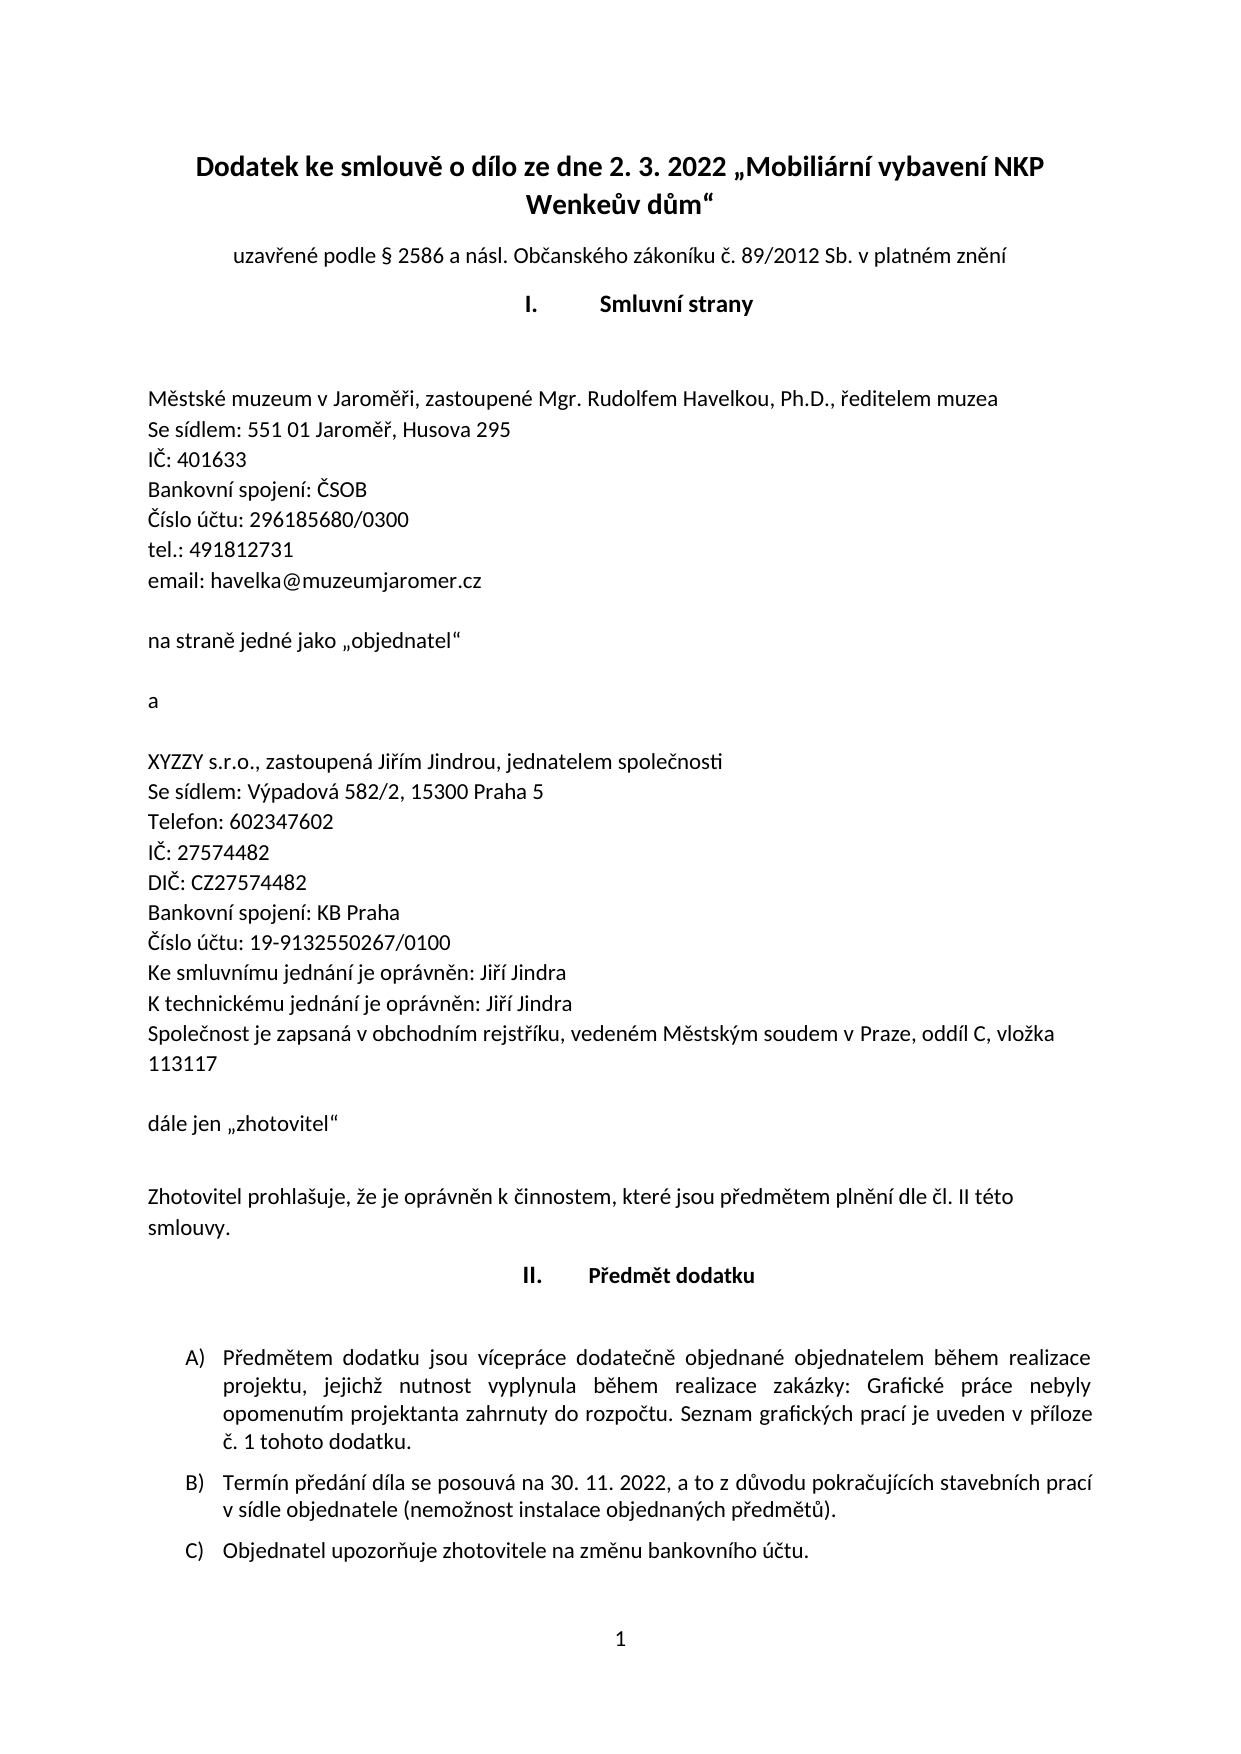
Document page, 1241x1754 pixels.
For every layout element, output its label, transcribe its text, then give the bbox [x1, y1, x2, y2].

text Bankovní spojení: ČSOB [148, 475, 1093, 503]
text IČ: 27574482 [148, 838, 1093, 866]
text K technickému jednání je oprávněn: Jiří Jindra [148, 989, 1093, 1017]
text DIČ: CZ27574482 [148, 868, 1093, 896]
list Smluvní strany [185, 288, 1093, 318]
text uzavřené podle § 2586 a násl. Občanského zákoníku č. 89/2012 Sb. v platném znění [148, 241, 1093, 269]
text Telefon: 602347602 [148, 807, 1093, 835]
list Objednatel upozorňuje zhotovitele na změnu bankovního účtu. [185, 1536, 1093, 1564]
text tel.: 491812731 [148, 536, 1093, 563]
text Bankovní spojení: KB Praha [148, 898, 1093, 926]
text Ke smluvnímu jednání je oprávněn: Jiří Jindra [148, 958, 1093, 986]
text Číslo účtu: 296185680/0300 [148, 505, 1093, 533]
text Městské muzeum v Jaroměři, zastoupené Mgr. Rudolfem Havelkou, Ph.D., ředitelem muzea [148, 384, 1093, 412]
text a [148, 687, 1093, 714]
text Se sídlem: Výpadová 582/2, 15300 Praha 5 [148, 777, 1093, 805]
text Společnost je zapsaná v obchodním rejstříku, vedeném Městským soudem v Praze, oddíl C, vložka 113117 [148, 1019, 1093, 1077]
text na straně jedné jako „objednatel“ [148, 626, 1093, 654]
text dále jen „zhotovitel“ [148, 1109, 1093, 1137]
text XYZZY s.r.o., zastoupená Jiřím Jindrou, jednatelem společnosti [148, 747, 1093, 775]
text email: havelka@muzeumjaromer.cz [148, 566, 1093, 594]
text Dodatek ke smlouvě o dílo ze dne 2. 3. 2022 „Mobiliární vybavení NKP Wenkeův dům“ [148, 148, 1093, 222]
list Termín předání díla se posouvá na 30. 11. 2022, a to z důvodu pokračujících stavebních prací v sídle objednatele (nemožnost instalace objednaných předmětů). [185, 1468, 1093, 1524]
text Číslo účtu: 19-9132550267/0100 [148, 928, 1093, 956]
text IČ: 401633 [148, 445, 1093, 473]
text Zhotovitel prohlašuje, že je oprávněn k činnostem, které jsou předmětem plnění dle čl. II této smlouvy. [148, 1182, 1093, 1241]
text Se sídlem: 551 01 Jaroměř, Husova 295 [148, 415, 1093, 443]
list Předmět dodatku [185, 1259, 1093, 1290]
list Předmětem dodatku jsou vícepráce dodatečně objednané objednatelem během realizace projektu, jejichž nutnost vyplynula během realizace zakázky: Grafické práce nebyly opomenutím projektanta zahrnuty do rozpočtu. Seznam grafických prací je uveden v příloze č. 1 tohoto dodatku. [185, 1343, 1093, 1455]
